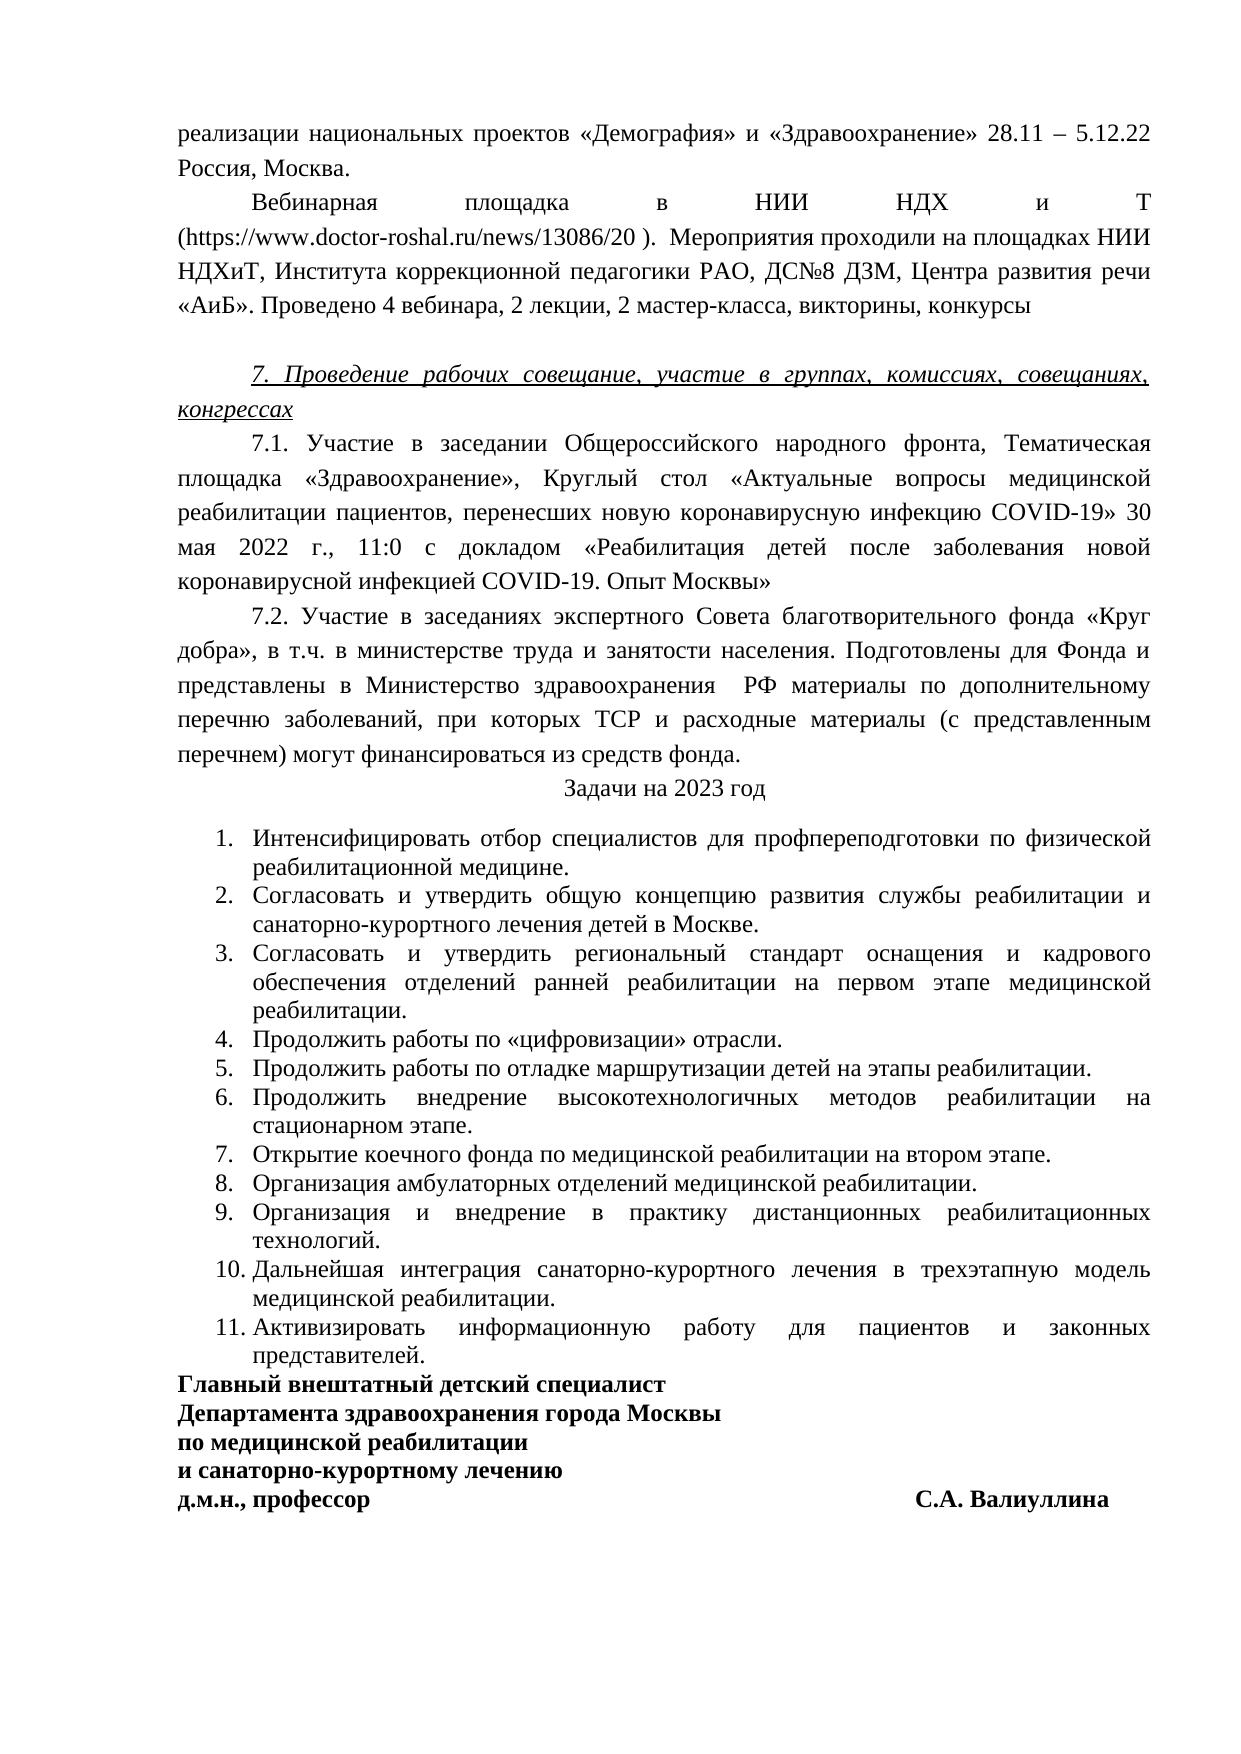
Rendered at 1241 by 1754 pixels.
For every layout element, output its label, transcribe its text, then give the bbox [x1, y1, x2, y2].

list Продолжить внедрение высокотехнологичных методов реабилитации на стационарном этапе. [215, 1082, 1152, 1139]
text Задачи на 2023 год [177, 773, 1152, 802]
list Дальнейшая интеграция санаторно-курортного лечения в трехэтапную модель медицинской реабилитации. [215, 1254, 1152, 1312]
list Организация и внедрение в практику дистанционных реабилитационных технологий. [215, 1197, 1152, 1254]
text 7. Проведение рабочих совещание, участие в группах, комиссиях, совещаниях, конгрессах [177, 359, 1152, 423]
text Вебинарная площадка в НИИ НДХ и Т (https://www.doctor-roshal.ru/news/13086/20 ). Мероприятия проходили на площадках НИИ НДХиТ, Института коррекционной педагогики РАО, ДС№8 ДЗМ, Центра развития речи «АиБ». Проведено 4 вебинара, 2 лекции, 2 мастер-класса, викторины, конкурсы [177, 187, 1152, 319]
list Продолжить работы по «цифровизации» отрасли. [215, 1024, 1152, 1053]
text и санаторно-курортному лечению [177, 1455, 1152, 1484]
list Продолжить работы по отладке маршрутизации детей на этапы реабилитации. [215, 1053, 1152, 1082]
text д.м.н., профессор С.А. Валиуллина [177, 1484, 1152, 1513]
text Департамента здравоохранения города Москвы [177, 1398, 1152, 1427]
text 7.1. Участие в заседании Общероссийского народного фронта, Тематическая площадка «Здравоохранение», Круглый стол «Актуальные вопросы медицинской реабилитации пациентов, перенесших новую коронавирусную инфекцию COVID-19» 30 мая 2022 г., 11:0 с докладом «Реабилитация детей после заболевания новой коронавирусной инфекцией COVID-19. Опыт Москвы» [177, 428, 1152, 595]
list Организация амбулаторных отделений медицинской реабилитации. [215, 1168, 1152, 1197]
text 7.2. Участие в заседаниях экспертного Совета благотворительного фонда «Круг добра», в т.ч. в министерстве труда и занятости населения. Подготовлены для Фонда и представлены в Министерство здравоохранения РФ материалы по дополнительному перечню заболеваний, при которых ТСР и расходные материалы (с представленным перечнем) могут финансироваться из средств фонда. [177, 601, 1152, 767]
text по медицинской реабилитации [177, 1427, 1152, 1455]
list Согласовать и утвердить общую концепцию развития службы реабилитации и санаторно-курортного лечения детей в Москве. [215, 880, 1152, 938]
list Интенсифицировать отбор специалистов для профпереподготовки по физической реабилитационной медицине. [215, 823, 1152, 880]
list Активизировать информационную работу для пациентов и законных представителей. [215, 1312, 1152, 1369]
text Главный внештатный детский специалист [177, 1369, 1152, 1398]
list Открытие коечного фонда по медицинской реабилитации на втором этапе. [215, 1139, 1152, 1168]
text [177, 118, 1152, 181]
list Согласовать и утвердить региональный стандарт оснащения и кадрового обеспечения отделений ранней реабилитации на первом этапе медицинской реабилитации. [215, 938, 1152, 1024]
